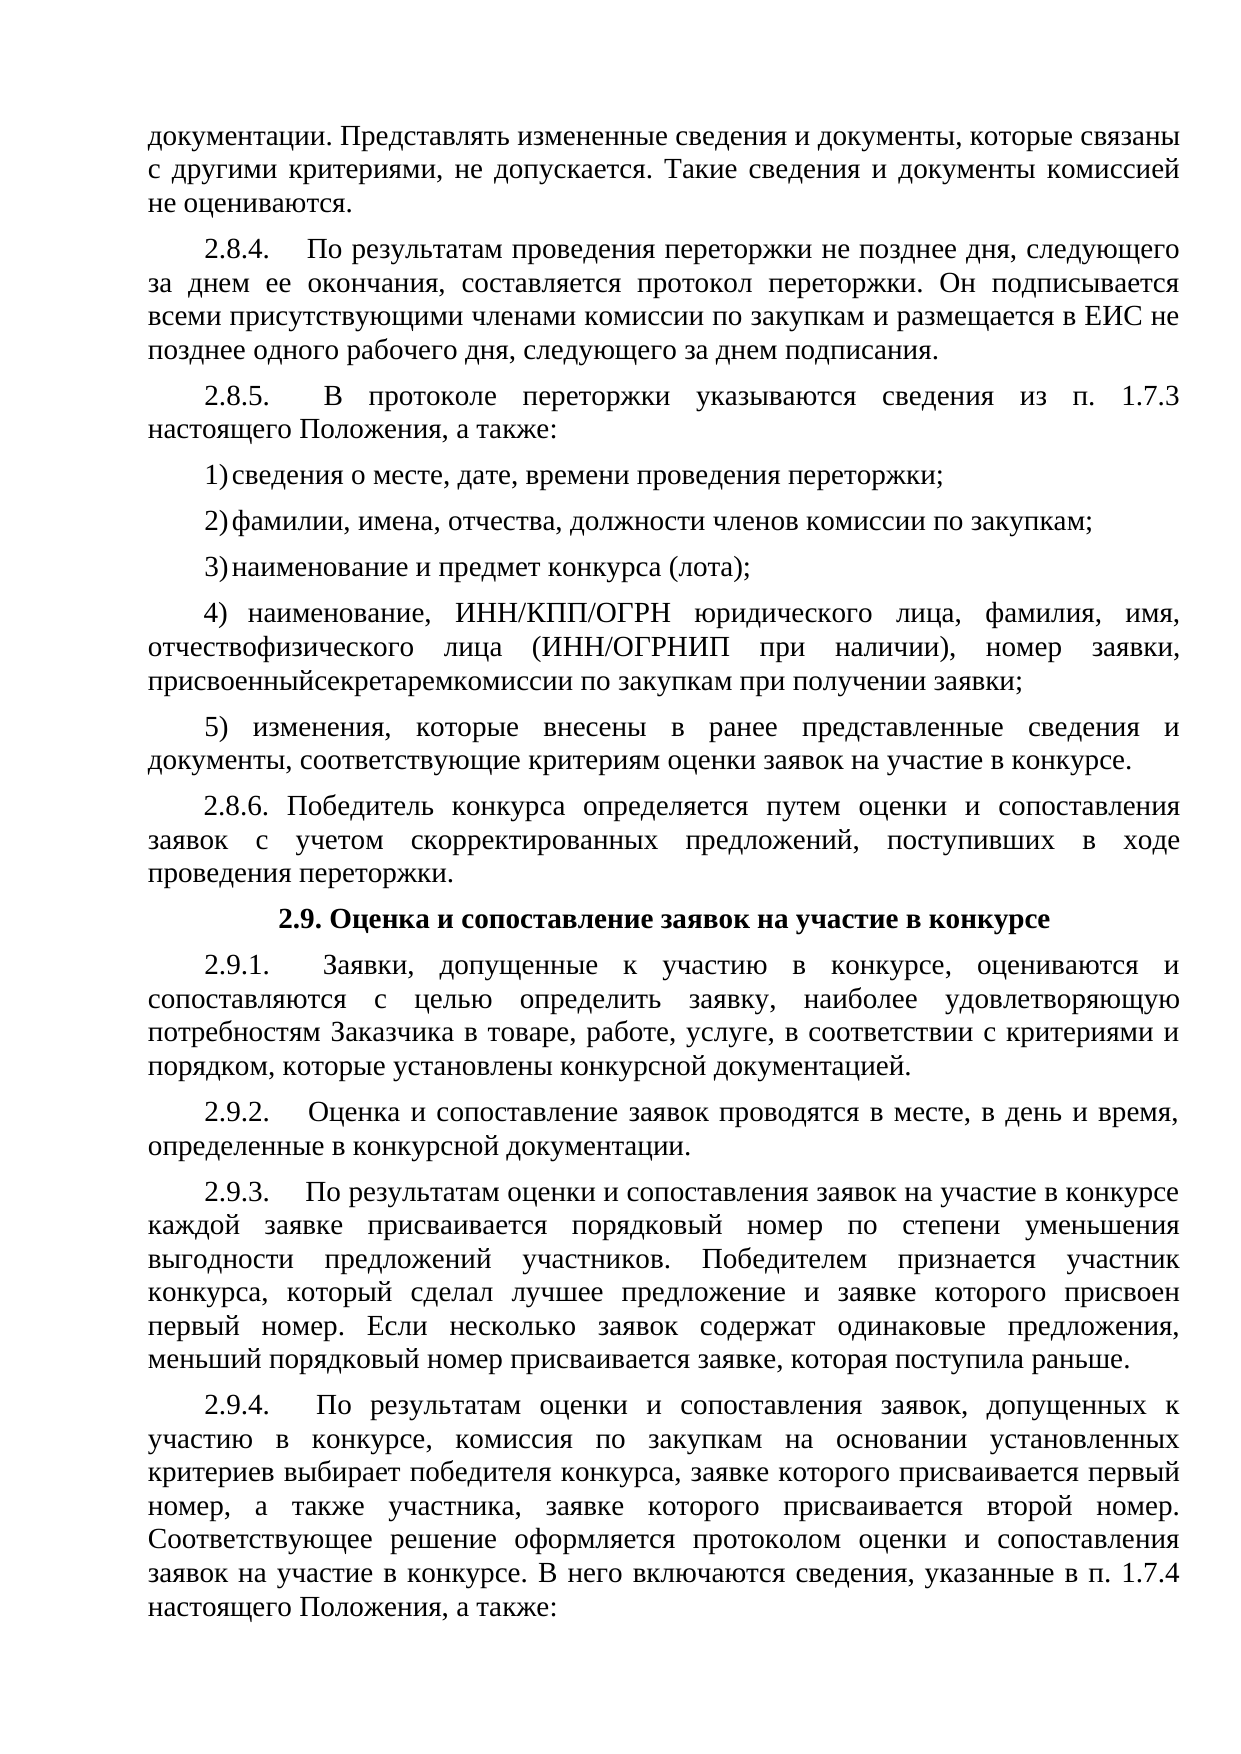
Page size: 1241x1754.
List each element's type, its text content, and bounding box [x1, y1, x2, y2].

text 4) наименование, ИНН/КПП/ОГРН юридического лица, фамилия, имя, отчествофизического лица (ИНН/ОГРНИП при наличии), номер заявки, присвоенныйсекретаремкомиссии по закупкам при получении заявки; [148, 596, 1181, 696]
text 5) изменения, которые внесены в ранее представленные сведения и документы, соответствующие критериям оценки заявок на участие в конкурсе. [148, 709, 1181, 776]
list В протоколе переторжки указываются сведения из п. 1.7.3 настоящего Положения, а также: [148, 378, 1181, 445]
list Заявки, допущенные к участию в конкурсе, оцениваются и сопоставляются с целью определить заявку, наиболее удовлетворяющую потребностям Заказчика в товаре, работе, услуге, в соответствии с критериями и порядком, которые установлены конкурсной документацией. [148, 947, 1181, 1082]
list фамилии, имена, отчества, должности членов комиссии по закупкам; [204, 503, 1181, 537]
list По результатам оценки и сопоставления заявок, допущенных к участию в конкурсе, комиссия по закупкам на основании установленных критериев выбирает победителя конкурса, заявке которого присваивается первый номер, а также участника, заявке которого присваивается второй номер. Соответствующее решение оформляется протоколом оценки и сопоставления заявок на участие в конкурсе. В него включаются сведения, указанные в п. 1.7.4 настоящего Положения, а также: [148, 1387, 1181, 1622]
list наименование и предмет конкурса (лота); [204, 549, 1181, 583]
list По результатам проведения переторжки не позднее дня, следующего за днем ее окончания, составляется протокол переторжки. Он подписывается всеми присутствующими членами комиссии по закупкам и размещается в ЕИС не позднее одного рабочего дня, следующего за днем подписания. [148, 231, 1181, 365]
text 2.9. Оценка и сопоставление заявок на участие в конкурсе [148, 901, 1181, 935]
list сведения о месте, дате, времени проведения переторжки; [204, 457, 1181, 491]
list По результатам оценки и сопоставления заявок на участие в конкурсе каждой заявке присваивается порядковый номер по степени уменьшения выгодности предложений участников. Победителем признается участник конкурса, который сделал лучшее предложение и заявке которого присвоен первый номер. Если несколько заявок содержат одинаковые предложения, меньший порядковый номер присваивается заявке, которая поступила раньше. [148, 1174, 1181, 1375]
list Оценка и сопоставление заявок проводятся в месте, в день и время, определенные в конкурсной документации. [148, 1094, 1180, 1161]
text 2.8.6. Победитель конкурса определяется путем оценки и сопоставления заявок с учетом скорректированных предложений, поступивших в ходе проведения переторжки. [148, 788, 1181, 889]
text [148, 118, 1181, 219]
